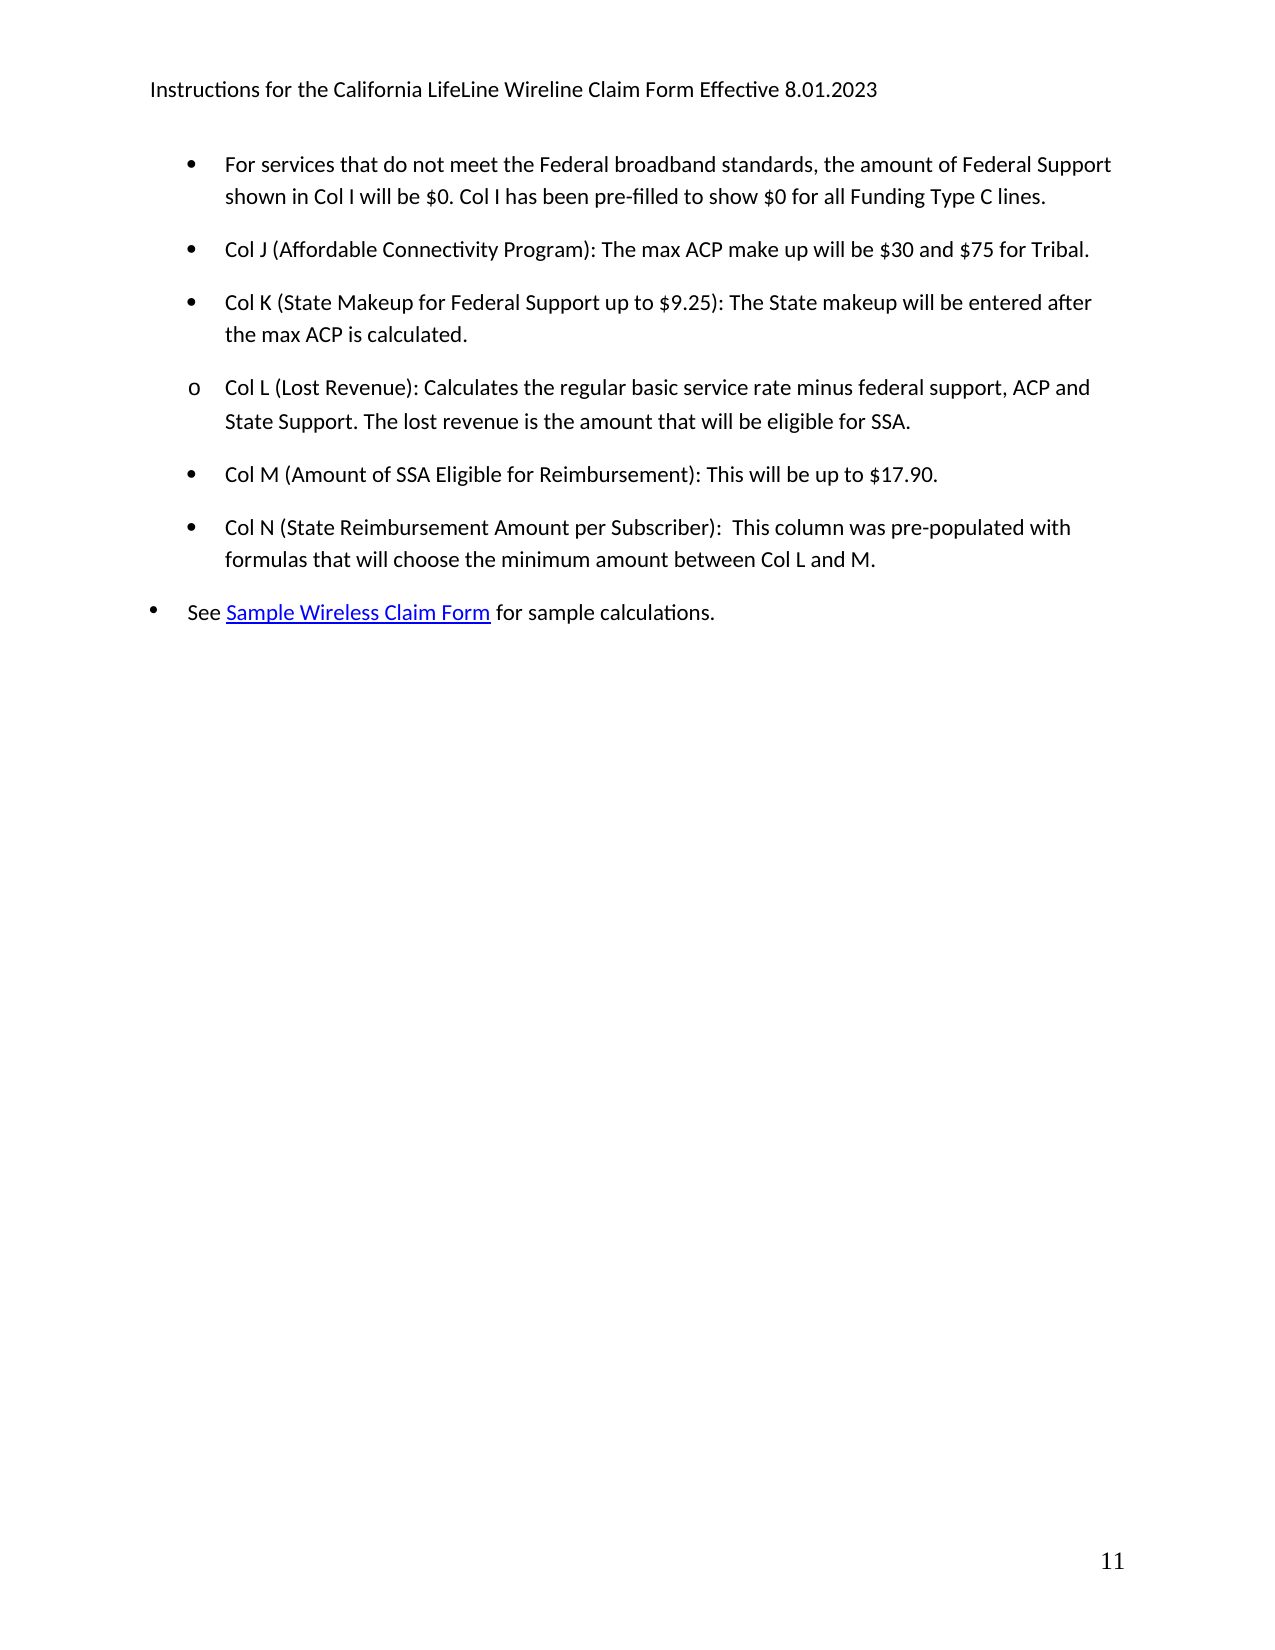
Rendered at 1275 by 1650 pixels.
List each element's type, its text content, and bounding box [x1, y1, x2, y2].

list Col M (Amount of SSA Eligible for Reimbursement): This will be up to $17.90. [187, 460, 1125, 488]
list Col K (State Makeup for Federal Support up to $9.25): The State makeup will be entered after the max ACP is calculated. [187, 288, 1125, 348]
list For services that do not meet the Federal broadband standards, the amount of Federal Support shown in Col I will be $0. Col I has been pre-filled to show $0 for all Funding Type C lines. [187, 150, 1125, 210]
list See Sample Wireless Claim Form for sample calculations. [150, 598, 1125, 626]
list Col N (State Reimbursement Amount per Subscriber): This column was pre-populated with formulas that will choose the minimum amount between Col L and M. [187, 513, 1125, 573]
list Col J (Affordable Connectivity Program): The max ACP make up will be $30 and $75 for Tribal. [187, 235, 1125, 263]
